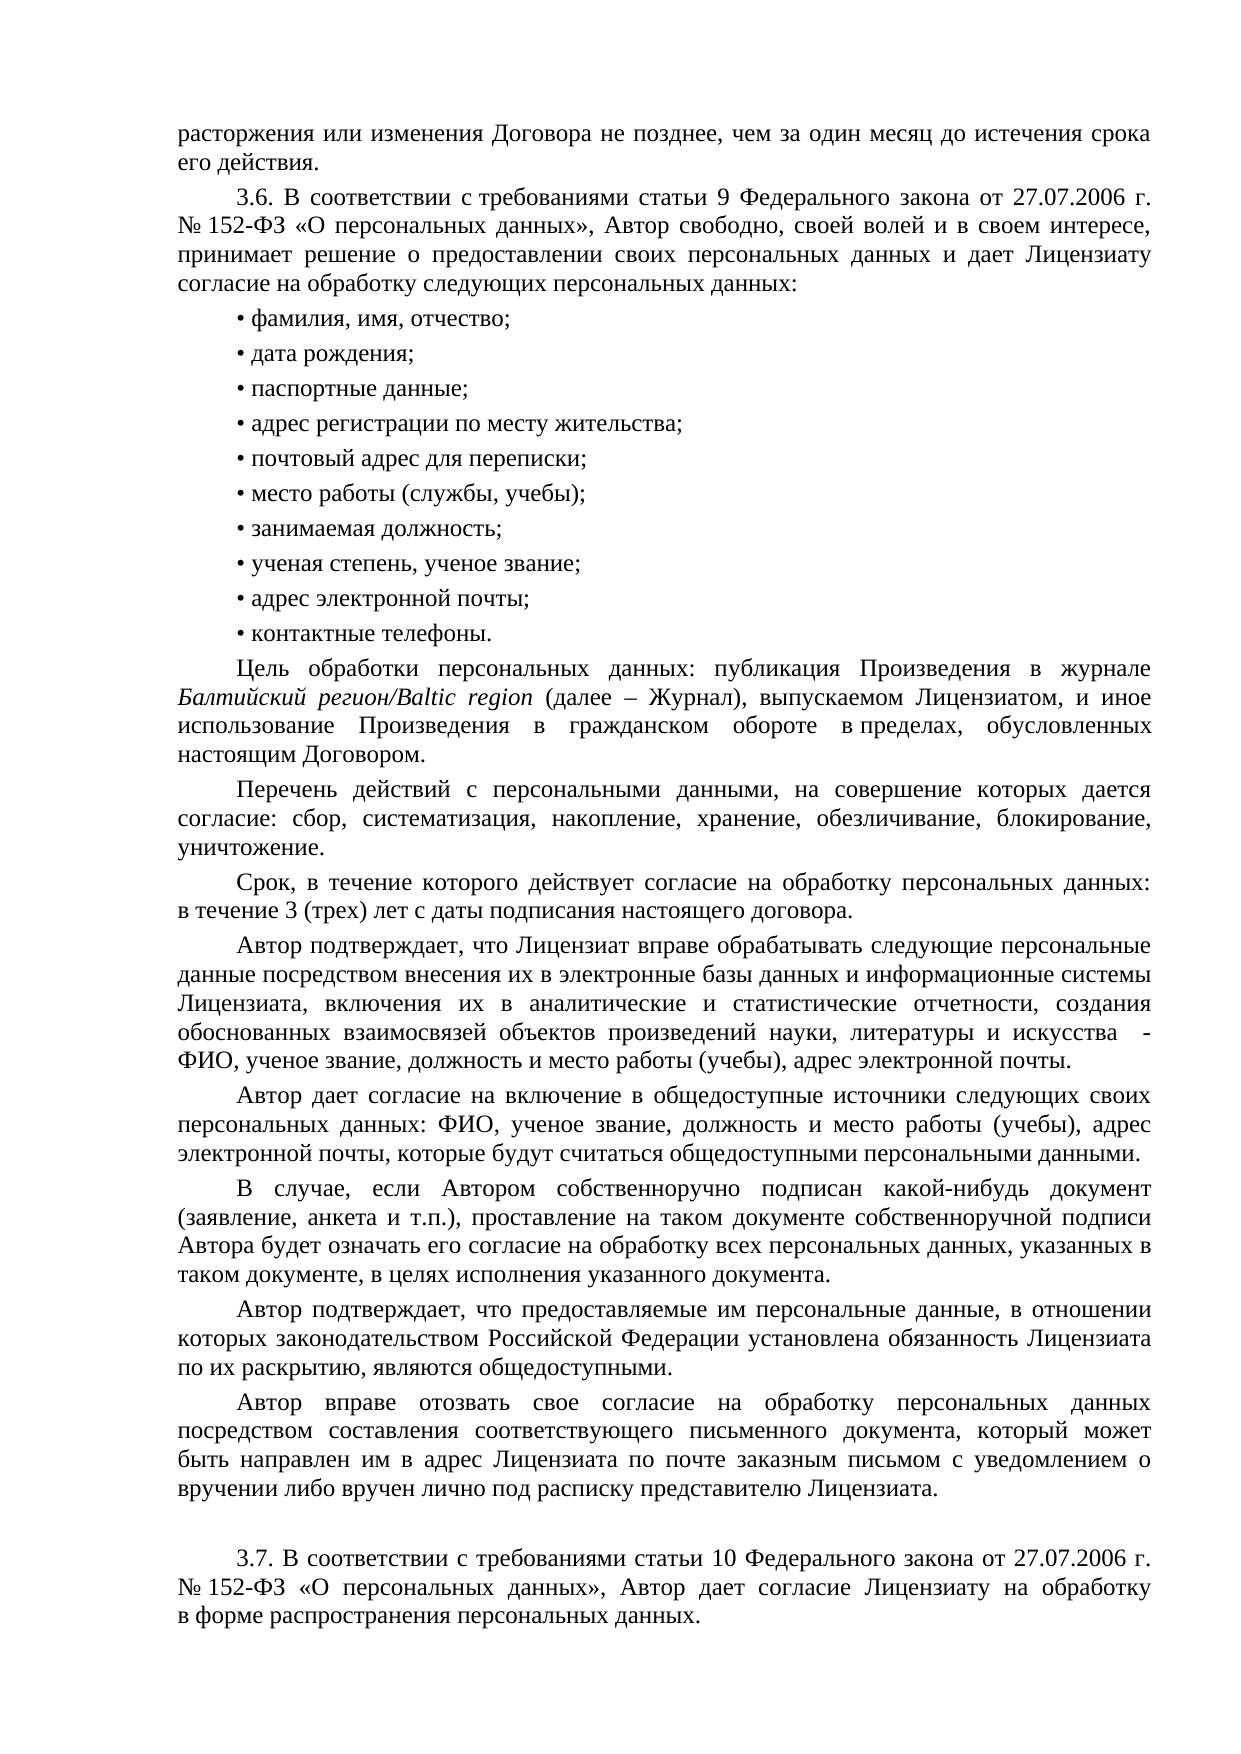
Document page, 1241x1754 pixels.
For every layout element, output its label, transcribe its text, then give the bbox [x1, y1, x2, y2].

text • контактные телефоны. [177, 618, 1152, 647]
text • ученая степень, ученое звание; [177, 548, 1152, 577]
text 3.6. В соответствии с требованиями статьи 9 Федерального закона от 27.07.2006 г. № 152-ФЗ «О персональных данных», Автор свободно, своей волей и в своем интересе, принимает решение о предоставлении своих персональных данных и дает Лицензиату согласие на обработку следующих персональных данных: [177, 182, 1152, 297]
text • почтовый адрес для переписки; [177, 443, 1152, 472]
text Перечень действий с персональными данными, на совершение которых дается согласие: сбор, систематизация, накопление, хранение, обезличивание, блокирование, уничтожение. [177, 774, 1152, 861]
text Автор дает согласие на включение в общедоступные источники следующих своих персональных данных: ФИО, ученое звание, должность и место работы (учебы), адрес электронной почты, которые будут считаться общедоступными персональными данными. [177, 1081, 1152, 1167]
text Автор подтверждает, что предоставляемые им персональные данные, в отношении которых законодательством Российской Федерации установлена обязанность Лицензиата по их раскрытию, являются общедоступными. [177, 1294, 1152, 1381]
text 3.7. В соответствии с требованиями статьи 10 Федерального закона от 27.07.2006 г. № 152-ФЗ «О персональных данных», Автор дает согласие Лицензиату на обработку в форме распространения персональных данных. [177, 1543, 1152, 1629]
text Автор подтверждает, что Лицензиат вправе обрабатывать следующие персональные данные посредством внесения их в электронные базы данных и информационные системы Лицензиата, включения их в аналитические и статистические отчетности, создания обоснованных взаимосвязей объектов произведений науки, литературы и искусства - ФИО, ученое звание, должность и место работы (учебы), адрес электронной почты. [177, 931, 1152, 1074]
text • адрес электронной почты; [177, 583, 1152, 612]
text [177, 118, 1152, 176]
text В случае, если Автором собственноручно подписан какой-нибудь документ (заявление, анкета и т.п.), проставление на таком документе собственноручной подписи Автора будет означать его согласие на обработку всех персональных данных, указанных в таком документе, в целях исполнения указанного документа. [177, 1173, 1152, 1288]
text • паспортные данные; [177, 373, 1152, 402]
text Цель обработки персональных данных: публикация Произведения в журнале Балтийский регион/Baltic region (далее – Журнал), выпускаемом Лицензиатом, и иное использование Произведения в гражданском обороте в пределах, обусловленных настоящим Договором. [177, 653, 1152, 768]
text Автор вправе отозвать свое согласие на обработку персональных данных посредством составления соответствующего письменного документа, который может быть направлен им в адрес Лицензиата по почте заказным письмом с уведомлением о вручении либо вручен лично под расписку представителю Лицензиата. [177, 1387, 1152, 1502]
text • фамилия, имя, отчество; [177, 303, 1152, 332]
text • занимаемая должность; [177, 513, 1152, 542]
text Срок, в течение которого действует согласие на обработку персональных данных: в течение 3 (трех) лет с даты подписания настоящего договора. [177, 867, 1152, 924]
text • место работы (службы, учебы); [177, 478, 1152, 507]
text • адрес регистрации по месту жительства; [177, 408, 1152, 437]
text • дата рождения; [177, 338, 1152, 367]
